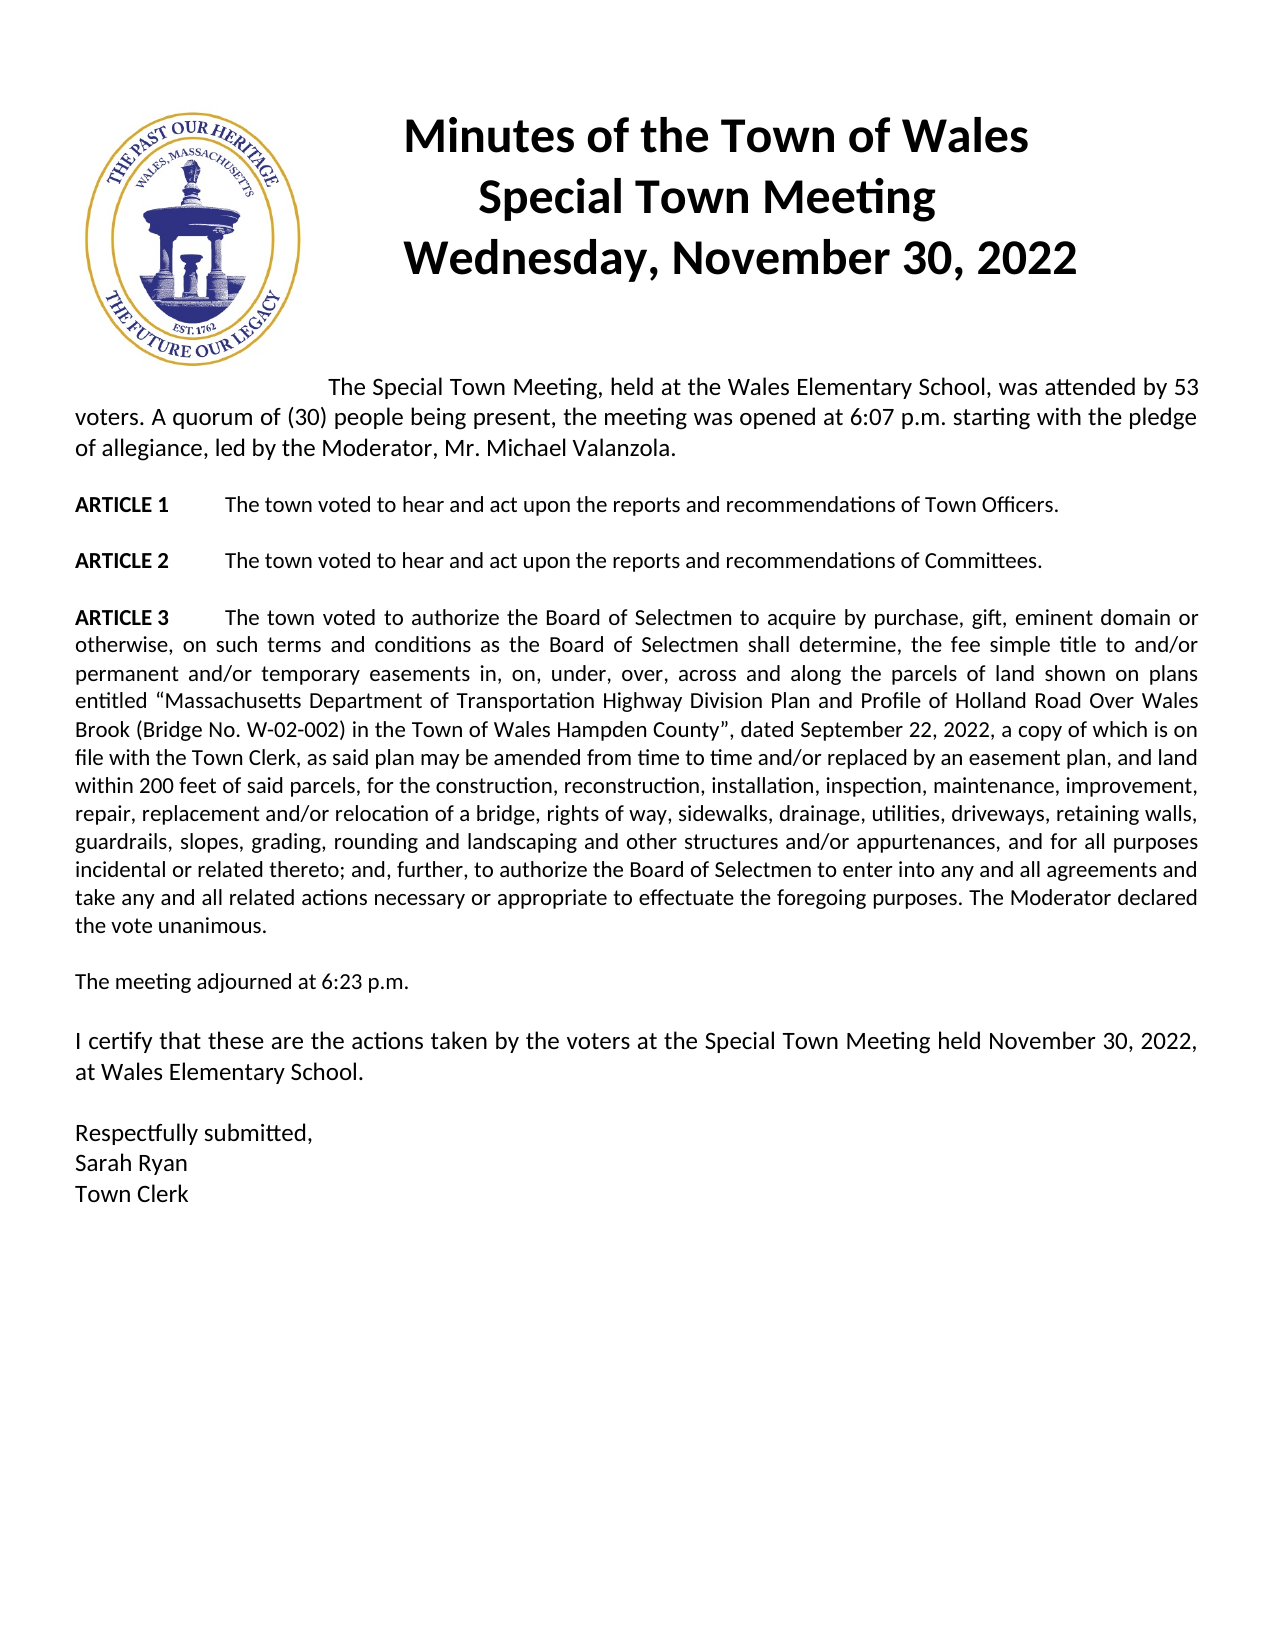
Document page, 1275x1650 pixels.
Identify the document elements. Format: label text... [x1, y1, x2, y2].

text ARTICLE 2 The town voted to hear and act upon the reports and recommendations of Committees. [75, 547, 1200, 574]
text ARTICLE 1 The town voted to hear and act upon the reports and recommendations of Town Officers. [75, 491, 1200, 518]
text Sarah Ryan [75, 1147, 1200, 1178]
text Minutes of the Town of Wales [310, 104, 1200, 165]
text Town Clerk [75, 1178, 1200, 1208]
text The Special Town Meeting, held at the Wales Elementary School, was attended by 53 voters. A quorum of (30) people being present, the meeting was opened at 6:07 p.m. starting with the pledge of allegiance, led by the Moderator, Mr. Michael Valanzola. [75, 371, 1200, 462]
text Wednesday, November 30, 2022 [310, 226, 1200, 287]
text ARTICLE 3 The town voted to authorize the Board of Selectmen to acquire by purchase, gift, eminent domain or otherwise, on such terms and conditions as the Board of Selectmen shall determine, the fee simple title to and/or permanent and/or temporary easements in, on, under, over, across and along the parcels of land shown on plans entitled “Massachusetts Department of Transportation Highway Division Plan and Profile of Holland Road Over Wales Brook (Bridge No. W-02-002) in the Town of Wales Hampden County”, dated September 22, 2022, a copy of which is on file with the Town Clerk, as said plan may be amended from time to time and/or replaced by an easement plan, and land within 200 feet of said parcels, for the construction, reconstruction, installation, inspection, maintenance, improvement, repair, replacement and/or relocation of a bridge, rights of way, sidewalks, drainage, utilities, driveways, retaining walls, guardrails, slopes, grading, rounding and landscaping and other structures and/or appurtenances, and for all purposes incidental or related thereto; and, further, to authorize the Board of Selectmen to enter into any and all agreements and take any and all related actions necessary or appropriate to effectuate the foregoing purposes. The Moderator declared the vote unanimous. [75, 603, 1200, 939]
text The meeting adjourned at 6:23 p.m. [75, 967, 1200, 995]
picture [75, 103, 310, 373]
text I certify that these are the actions taken by the voters at the Special Town Meeting held November 30, 2022, at Wales Elementary School. [75, 1025, 1200, 1086]
text Respectfully submitted, [75, 1117, 1200, 1147]
text Special Town Meeting [310, 165, 1200, 226]
